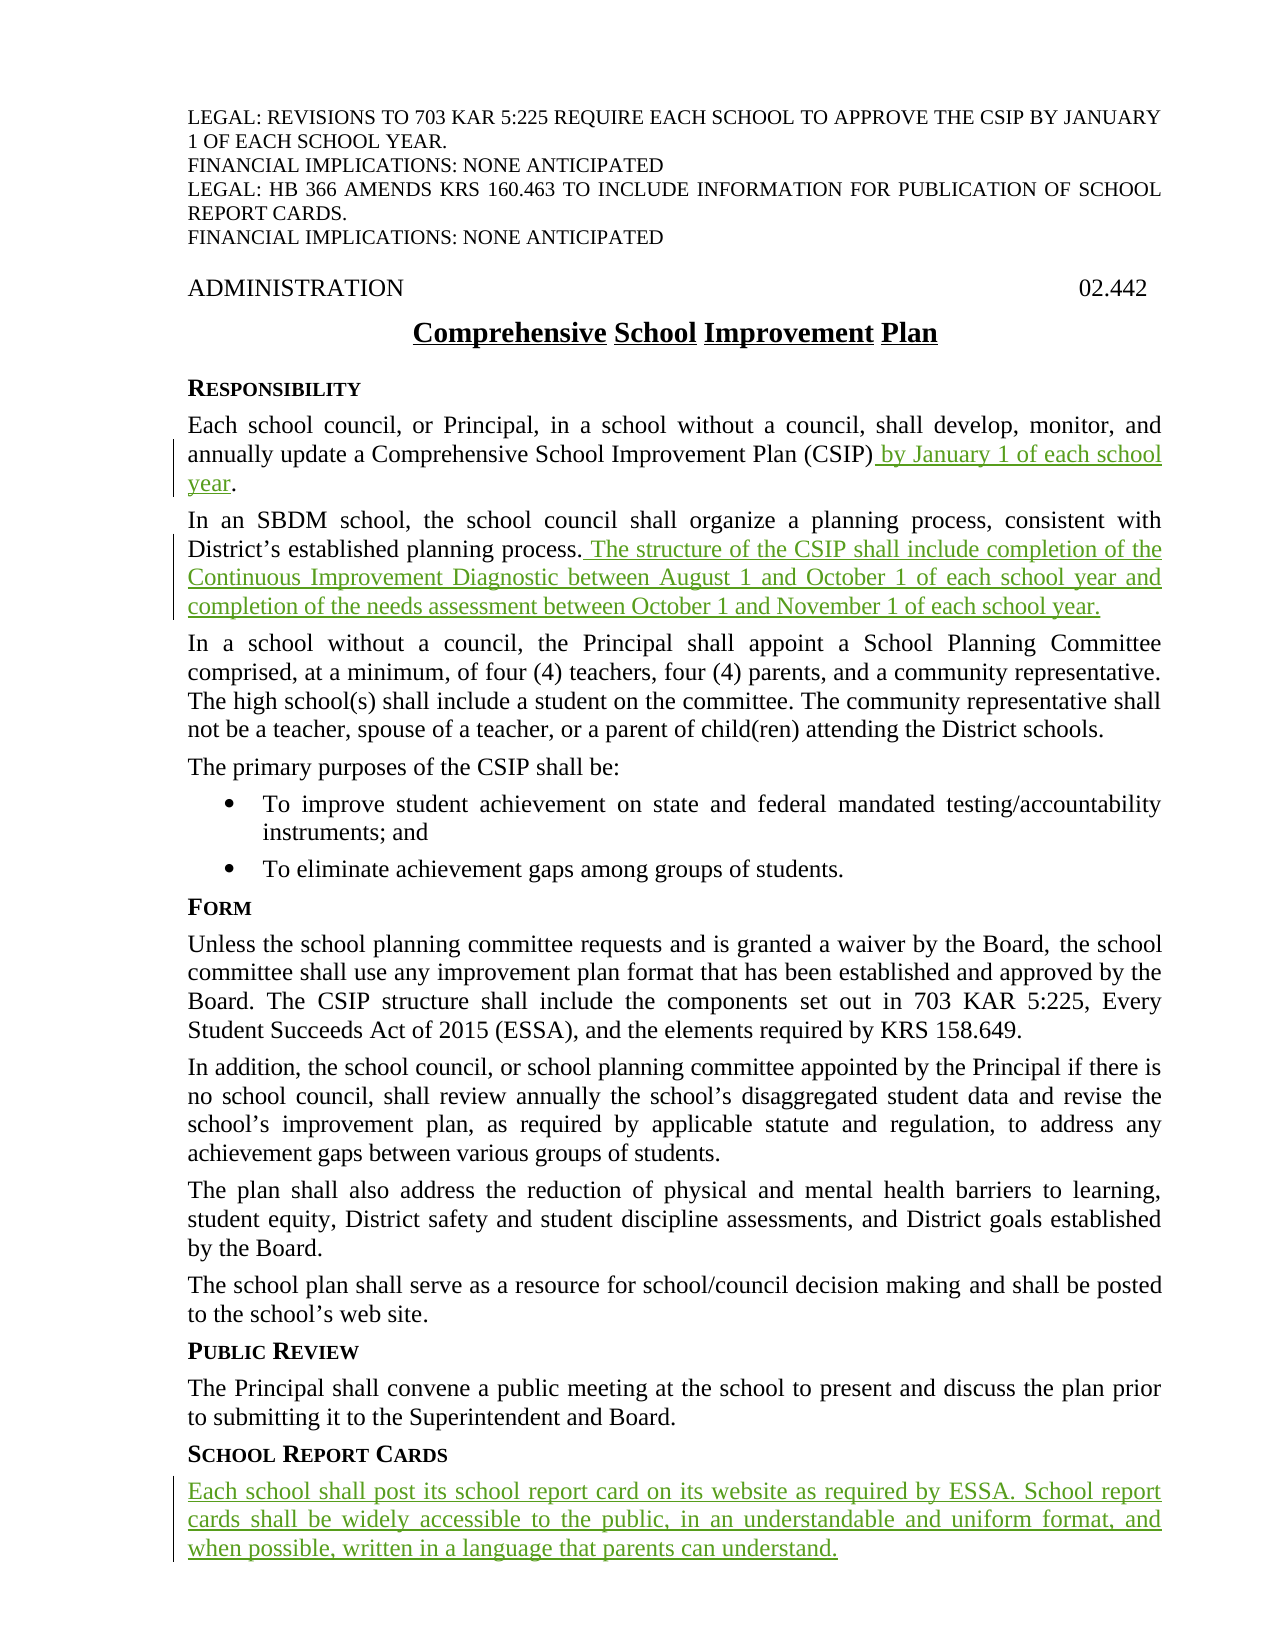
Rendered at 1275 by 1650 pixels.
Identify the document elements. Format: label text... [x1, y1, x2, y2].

text In addition, the school council, or school planning committee appointed by the Principal if there is no school council, shall review annually the school’s disaggregated student data and revise the school’s improvement plan, as required by applicable statute and regulation, to address any achievement gaps between various groups of students. [187, 1052, 1162, 1167]
subtitle Form [187, 892, 1162, 920]
text The primary purposes of the CSIP shall be: [187, 752, 1162, 780]
text FINANCIAL IMPLICATIONS: NONE ANTICIPATED [187, 153, 1162, 177]
text In an SBDM school, the school council shall organize a planning process, consistent with District’s established planning process. [187, 505, 1162, 587]
text The plan shall also address the reduction of physical and mental health barriers to learning, student equity, District safety and student discipline assessments, and District goals established by the Board. [187, 1175, 1162, 1262]
text The school plan shall serve as a resource for school/council decision making and shall be posted to the school’s web site. [187, 1270, 1162, 1327]
list To eliminate achievement gaps among groups of students. [225, 854, 1162, 883]
title Comprehensive School Improvement Plan [187, 315, 1162, 348]
text Unless the school planning committee requests and is granted a waiver by the Board, the school committee shall use any improvement plan format that has been established and approved by the Board. The CSIP structure shall include the components set out in 703 KAR 5:225, Every Student Succeeds Act of 2015 (ESSA), and the elements required by KRS 158.649. [187, 929, 1162, 1044]
text Each school council, or Principal, in a school without a council, shall develop, monitor, and annually update a Comprehensive School Improvement Plan (CSIP). [187, 410, 1162, 497]
subtitle Public Review [187, 1336, 1162, 1364]
text LEGAL: HB 366 AMENDS KRS 160.463 TO INCLUDE INFORMATION FOR PUBLICATION OF SCHOOL REPORT CARDS. [187, 177, 1162, 225]
text In a school without a council, the Principal shall appoint a School Planning Committee comprised, at a minimum, of four (4) teachers, four (4) parents, and a community representative. The high school(s) shall include a student on the committee. The community representative shall not be a teacher, spouse of a teacher, or a parent of child(ren) attending the District schools. [187, 628, 1162, 743]
text LEGAL: REVISIONS TO 703 KAR 5:225 REQUIRE EACH SCHOOL TO APPROVE THE CSIP BY JANUARY 1 OF EACH SCHOOL YEAR. [187, 105, 1162, 153]
list To improve student achievement on state and federal mandated testing/accountability instruments; and [225, 789, 1162, 846]
subtitle Responsibility [187, 373, 1162, 402]
subtitle ADMINISTRATION S02.442 [187, 273, 1162, 302]
text FINANCIAL IMPLICATIONS: NONE ANTICIPATED [187, 225, 1162, 249]
text In an SBDM school, the school council shall organize a planning process, consistent with District’s established planning process. [187, 588, 1162, 620]
subtitle School Report Cards [187, 1439, 1162, 1467]
text The Principal shall convene a public meeting at the school to present and discuss the plan prior to submitting it to the Superintendent and Board. [187, 1373, 1162, 1430]
